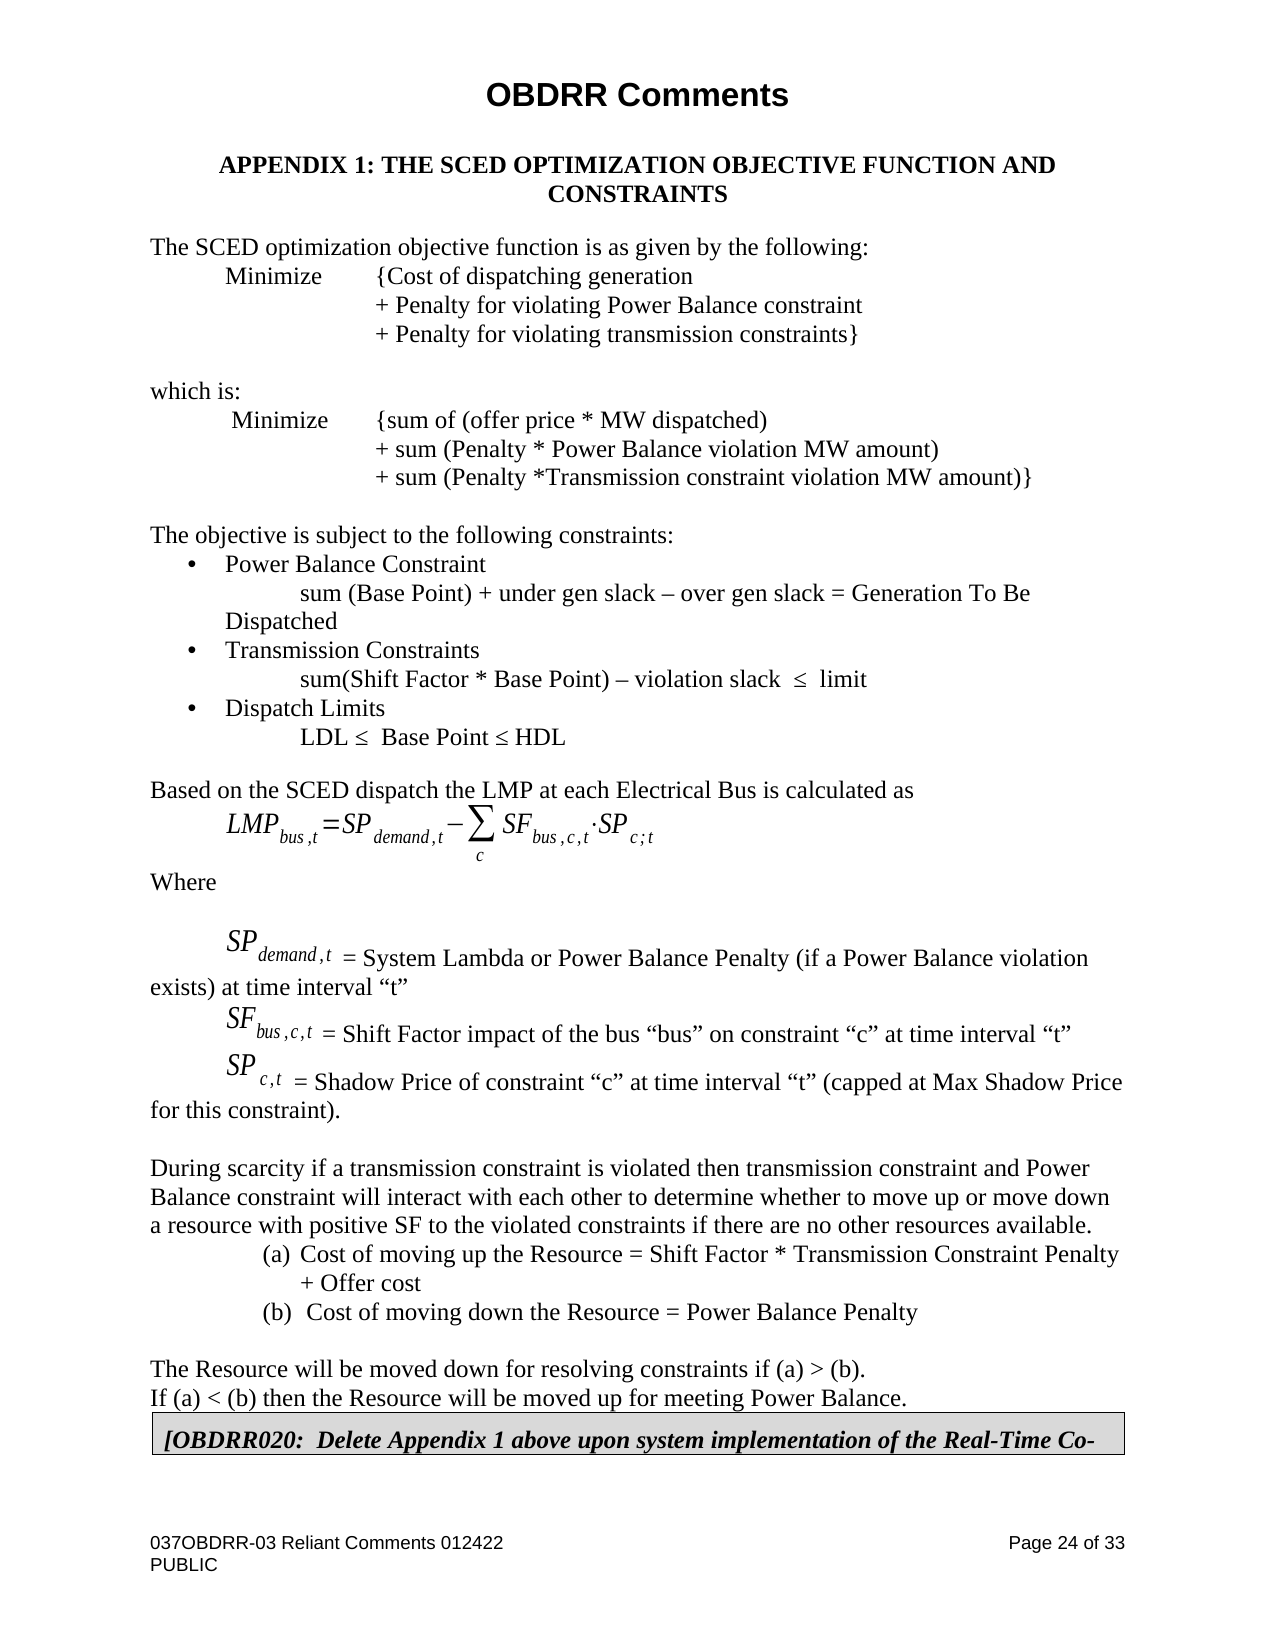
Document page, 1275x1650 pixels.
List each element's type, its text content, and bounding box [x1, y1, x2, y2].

text = System Lambda or Power Balance Penalty (if a Power Balance violation exists) at time interval “t” [150, 924, 1125, 1000]
text + Penalty for violating transmission constraints} [300, 319, 1125, 347]
list Dispatch Limits [187, 693, 1125, 722]
text Minimize {sum of (offer price * MW dispatched) [150, 405, 1125, 434]
text sum(Shift Factor * Base Point) – violation slack ≤ limit [150, 664, 1125, 693]
text + sum (Penalty *Transmission constraint violation MW amount)} [300, 462, 1125, 491]
text = Shift Factor impact of the bus “bus” on constraint “c” at time interval “t” [150, 1000, 1125, 1048]
text Minimize {Cost of dispatching generation [150, 261, 1125, 290]
text LDL ≤ Base Point ≤ HDL [150, 722, 1125, 750]
text During scarcity if a transmission constraint is violated then transmission constraint and Power Balance constraint will interact with each other to determine whether to move up or move down a resource with positive SF to the violated constraints if there are no other resources available. [150, 1153, 1125, 1239]
text Appendix 1: The SCED Optimization Objective Function and Constraints [150, 150, 1125, 207]
list Transmission Constraints [187, 635, 1125, 664]
text If (a) < (b) then the Resource will be moved up for meeting Power Balance. [150, 1383, 1125, 1412]
text = Shadow Price of constraint “c” at time interval “t” (capped at Max Shadow Price for this constraint). [150, 1048, 1125, 1124]
list Cost of moving down the Resource = Power Balance Penalty [262, 1297, 1125, 1326]
text + sum (Penalty * Power Balance violation MW amount) [300, 434, 1125, 462]
text The SCED optimization objective function is as given by the following: [150, 232, 1125, 261]
text The objective is subject to the following constraints: [150, 520, 1125, 549]
list Cost of moving up the Resource = Shift Factor * Transmission Constraint Penalty + Offer cost [262, 1239, 1125, 1297]
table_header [153, 1413, 1124, 1454]
list Power Balance Constraint [187, 549, 1125, 578]
text sum (Base Point) + under gen slack – over gen slack = Generation To Be Dispatched [225, 578, 1125, 635]
text The Resource will be moved down for resolving constraints if (a) > (b). [150, 1354, 1125, 1383]
text which is: [150, 376, 1125, 405]
text Where [150, 867, 1125, 895]
text Based on the SCED dispatch the LMP at each Electrical Bus is calculated as [150, 775, 1125, 804]
text + Penalty for violating Power Balance constraint [300, 290, 1125, 319]
